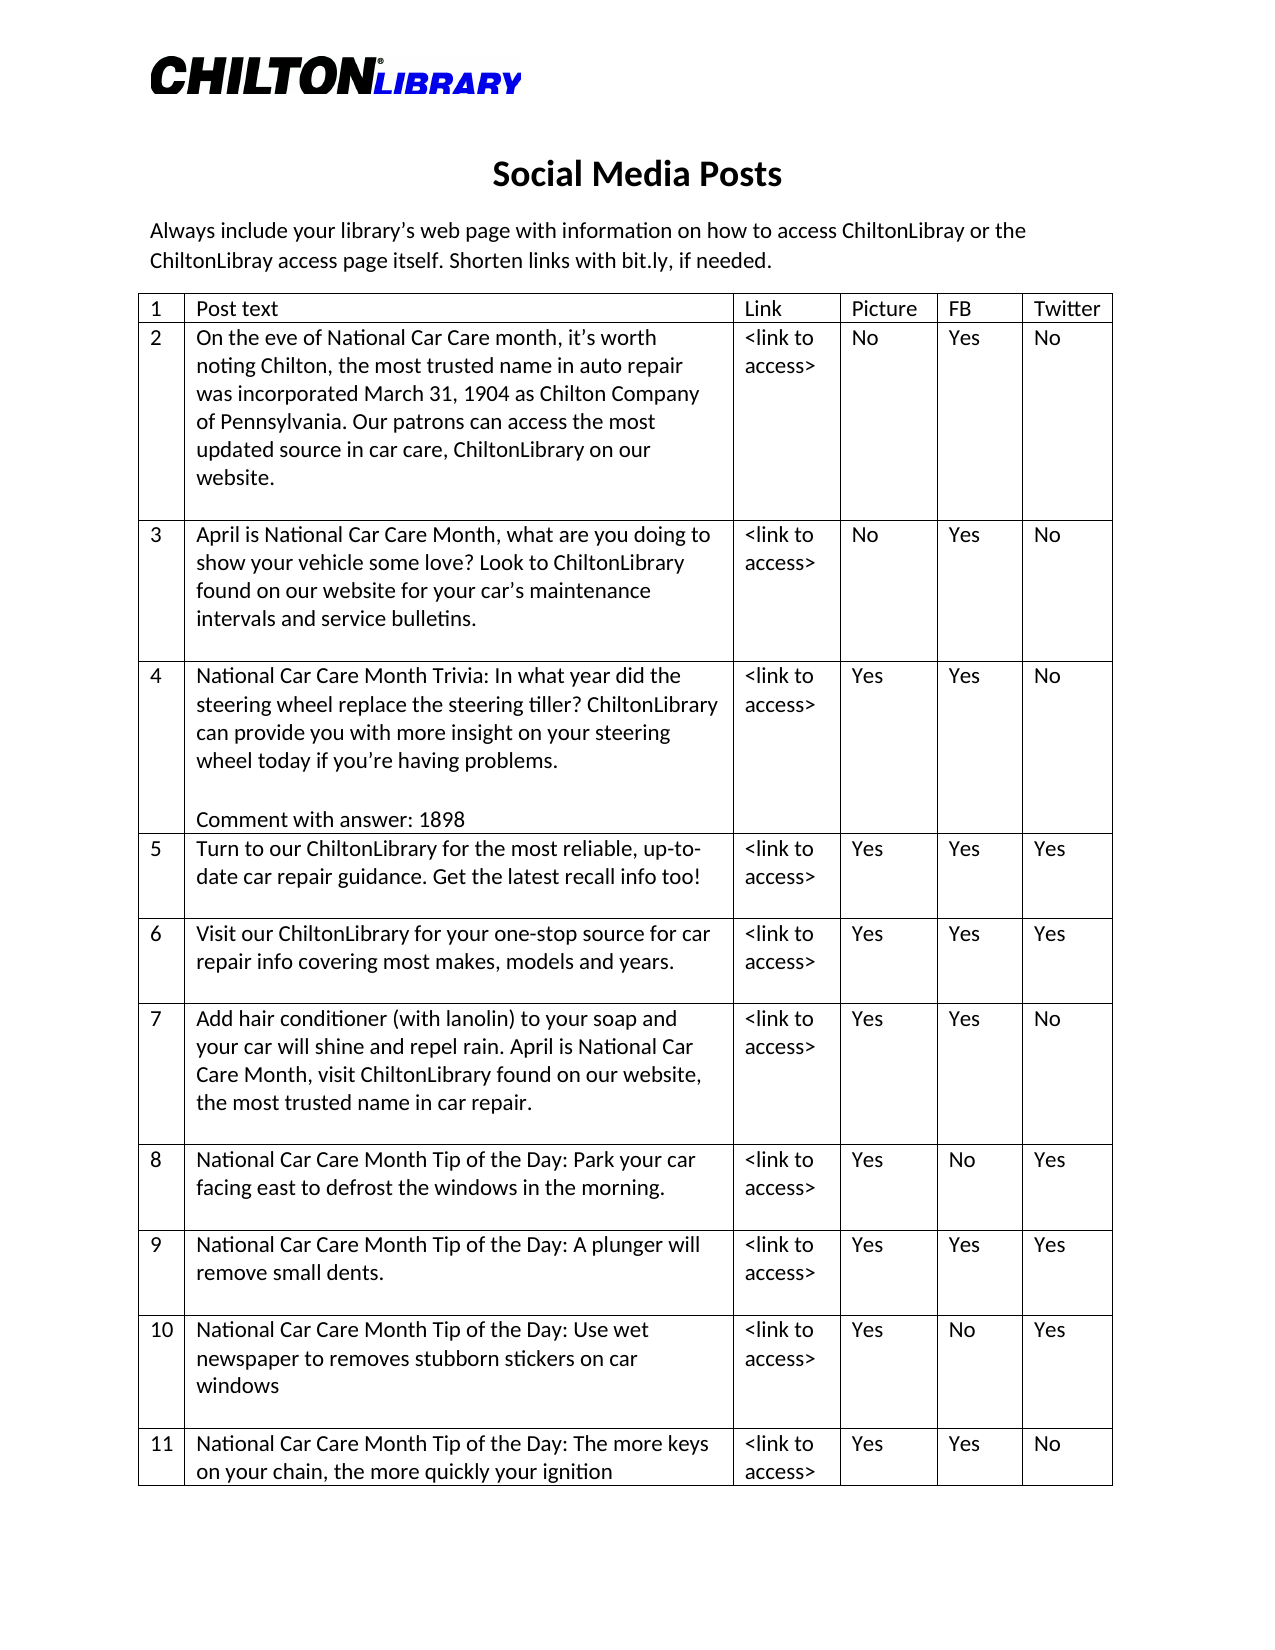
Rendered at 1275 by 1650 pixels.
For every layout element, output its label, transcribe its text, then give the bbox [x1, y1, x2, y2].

table_cell Yes [841, 1429, 937, 1485]
table_cell 9 [139, 1231, 184, 1314]
table_cell 2 [139, 323, 184, 519]
table_cell 7 [139, 1004, 184, 1144]
table_cell National Car Care Month Tip of the Day: Use wet newspaper to removes stubborn stickers on car windows [185, 1316, 733, 1428]
table_header 1 [139, 294, 184, 322]
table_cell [185, 1429, 733, 1485]
table_cell On the eve of National Car Care month, it’s worth noting Chilton, the most trusted name in auto repair was incorporated March 31, 1904 as Chilton Company of Pennsylvania. Our patrons can access the most updated source in car care, ChiltonLibrary on our website. [185, 323, 733, 519]
table_cell Yes [938, 919, 1022, 1003]
table_cell <link to access> [734, 1145, 840, 1229]
table_cell <link to access> [734, 1004, 840, 1144]
table_cell <link to access> [734, 919, 840, 1003]
text Always include your library’s web page with information on how to access ChiltonLibray or the ChiltonLibray access page itself. Shorten links with bit.ly, if needed. [150, 216, 1125, 274]
table_cell No [938, 1316, 1022, 1428]
table_cell No [841, 521, 937, 661]
table_cell No [1023, 521, 1112, 661]
table_cell Yes [841, 1145, 937, 1229]
table_cell Yes [938, 1231, 1022, 1314]
table_cell Yes [841, 1004, 937, 1144]
table_cell National Car Care Month Tip of the Day: A plunger will remove small dents. [185, 1231, 733, 1314]
table_cell Visit our ChiltonLibrary for your one-stop source for car repair info covering most makes, models and years. [185, 919, 733, 1003]
table_cell <link to access> [734, 662, 840, 833]
table_cell 11 [139, 1429, 184, 1485]
table_cell <link to access> [734, 1429, 840, 1485]
table_cell Yes [841, 1231, 937, 1314]
table_header Picture [841, 294, 937, 322]
table_cell <link to access> [734, 834, 840, 918]
table_cell Yes [938, 662, 1022, 833]
table_cell 6 [139, 919, 184, 1003]
table_cell Turn to our ChiltonLibrary for the most reliable, up-to-date car repair guidance. Get the latest recall info too! [185, 834, 733, 918]
table_cell Yes [1023, 1316, 1112, 1428]
table_cell No [1023, 662, 1112, 833]
table_cell Yes [938, 1429, 1022, 1485]
table_cell 4 [139, 662, 184, 833]
table_cell No [841, 323, 937, 519]
table_cell Yes [1023, 834, 1112, 918]
table_cell April is National Car Care Month, what are you doing to show your vehicle some love? Look to ChiltonLibrary found on our website for your car’s maintenance intervals and service bulletins. [185, 521, 733, 661]
table_cell <link to access> [734, 521, 840, 661]
table_cell Yes [841, 919, 937, 1003]
table_cell National Car Care Month Tip of the Day: Park your car facing east to defrost the windows in the morning. [185, 1145, 733, 1229]
table_cell Yes [938, 1004, 1022, 1144]
table_cell Add hair conditioner (with lanolin) to your soap and your car will shine and repel rain. April is National Car Care Month, visit ChiltonLibrary found on our website, the most trusted name in car repair. [185, 1004, 733, 1144]
table_cell National Car Care Month Trivia: In what year did the steering wheel replace the steering tiller? ChiltonLibrary can provide you with more insight on your steering wheel today if you’re having problems. Comment with answer: 1898 [185, 662, 733, 833]
table_cell <link to access> [734, 1316, 840, 1428]
table_cell Yes [1023, 1145, 1112, 1229]
table_cell Yes [938, 521, 1022, 661]
table_cell Yes [938, 834, 1022, 918]
text Social Media Posts [150, 150, 1125, 196]
table_cell No [938, 1145, 1022, 1229]
table_cell <link to access> [734, 1231, 840, 1314]
table_cell <link to access> [734, 323, 840, 519]
table_header Link [734, 294, 840, 322]
table_cell No [1023, 1429, 1112, 1485]
table_header Post text [185, 294, 733, 322]
table_header Twitter [1023, 294, 1112, 322]
table_cell No [1023, 1004, 1112, 1144]
table_cell Yes [841, 834, 937, 918]
table_cell No [1023, 323, 1112, 519]
table_cell Yes [938, 323, 1022, 519]
table_cell Yes [1023, 919, 1112, 1003]
table_cell Yes [841, 662, 937, 833]
table_cell 8 [139, 1145, 184, 1229]
table_cell 5 [139, 834, 184, 918]
picture [150, 56, 521, 94]
table_cell 3 [139, 521, 184, 661]
table_cell Yes [1023, 1231, 1112, 1314]
table_cell 10 [139, 1316, 184, 1428]
table_header FB [938, 294, 1022, 322]
table_cell Yes [841, 1316, 937, 1428]
